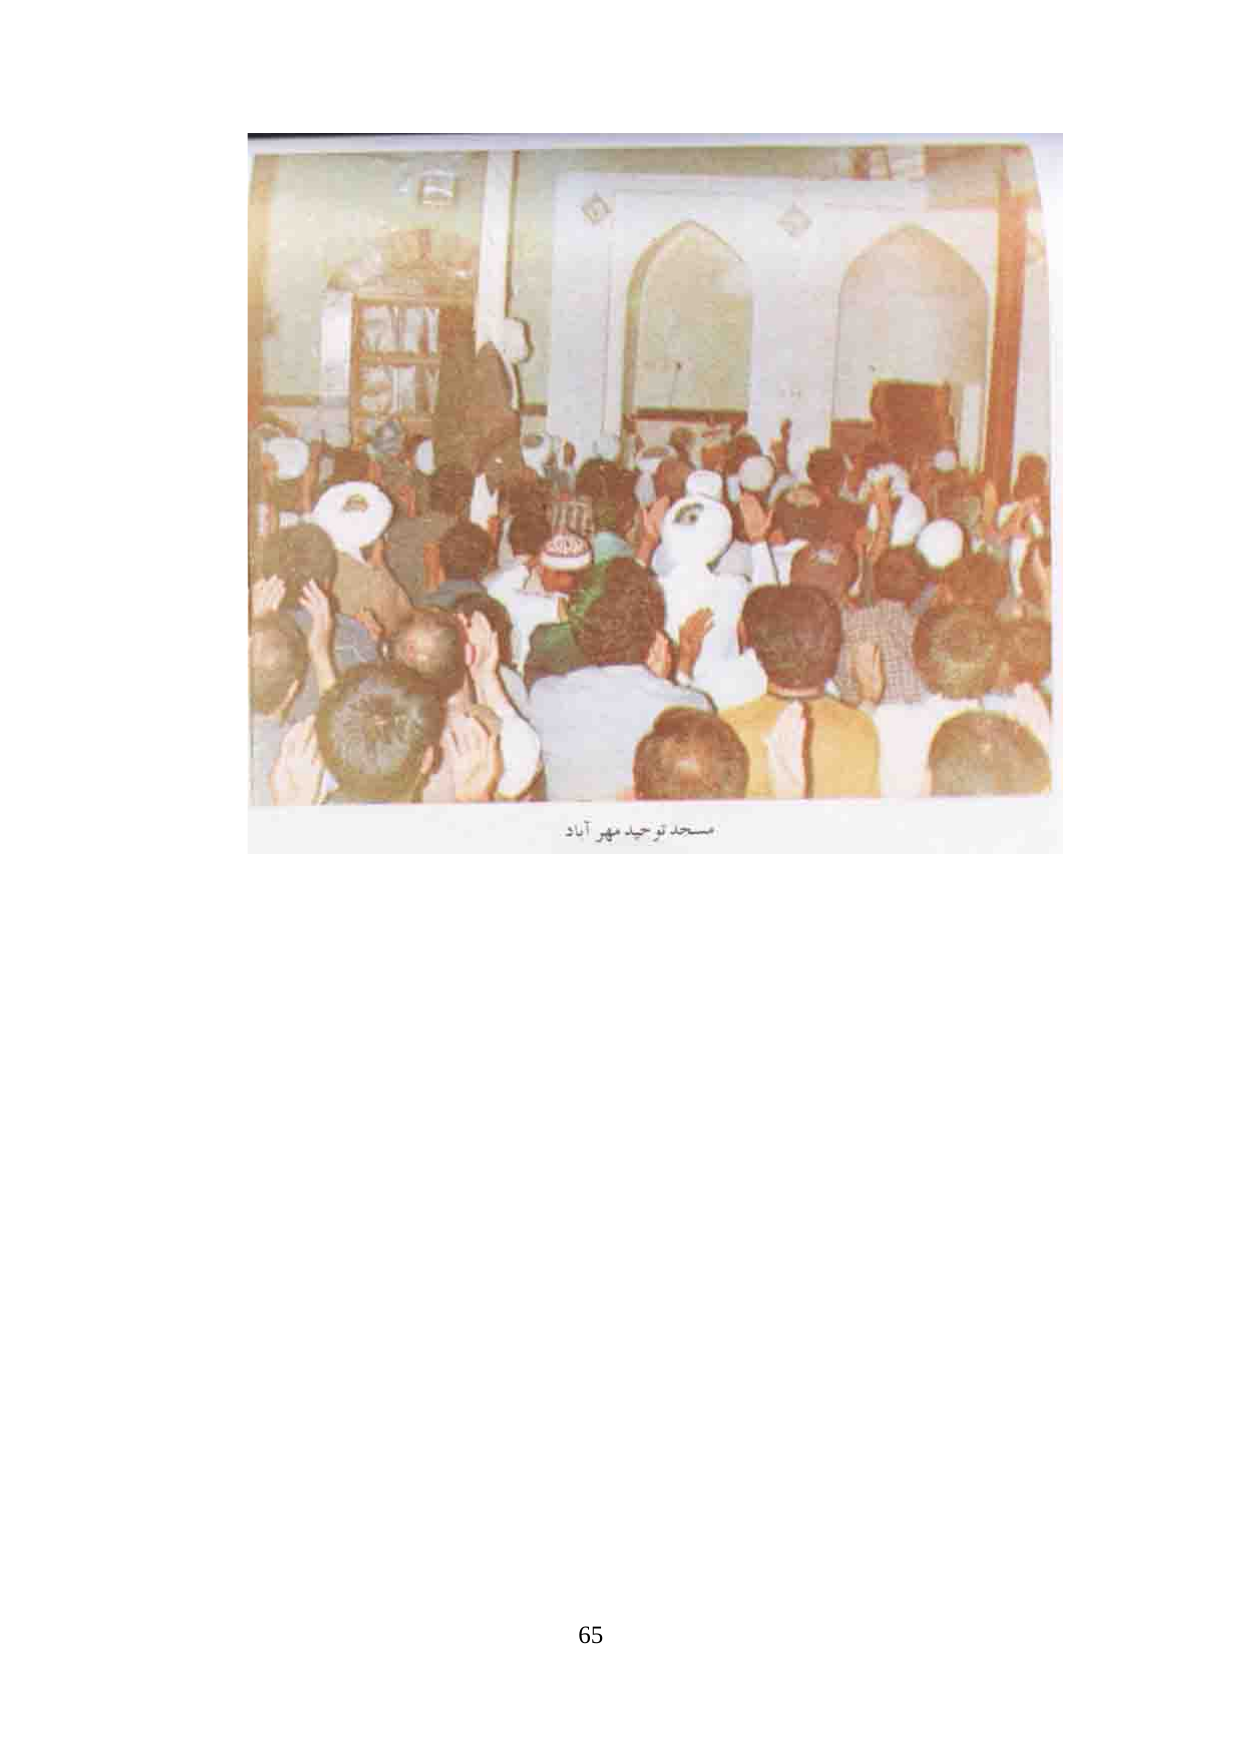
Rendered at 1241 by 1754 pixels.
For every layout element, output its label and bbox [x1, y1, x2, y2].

picture [247, 133, 1063, 854]
